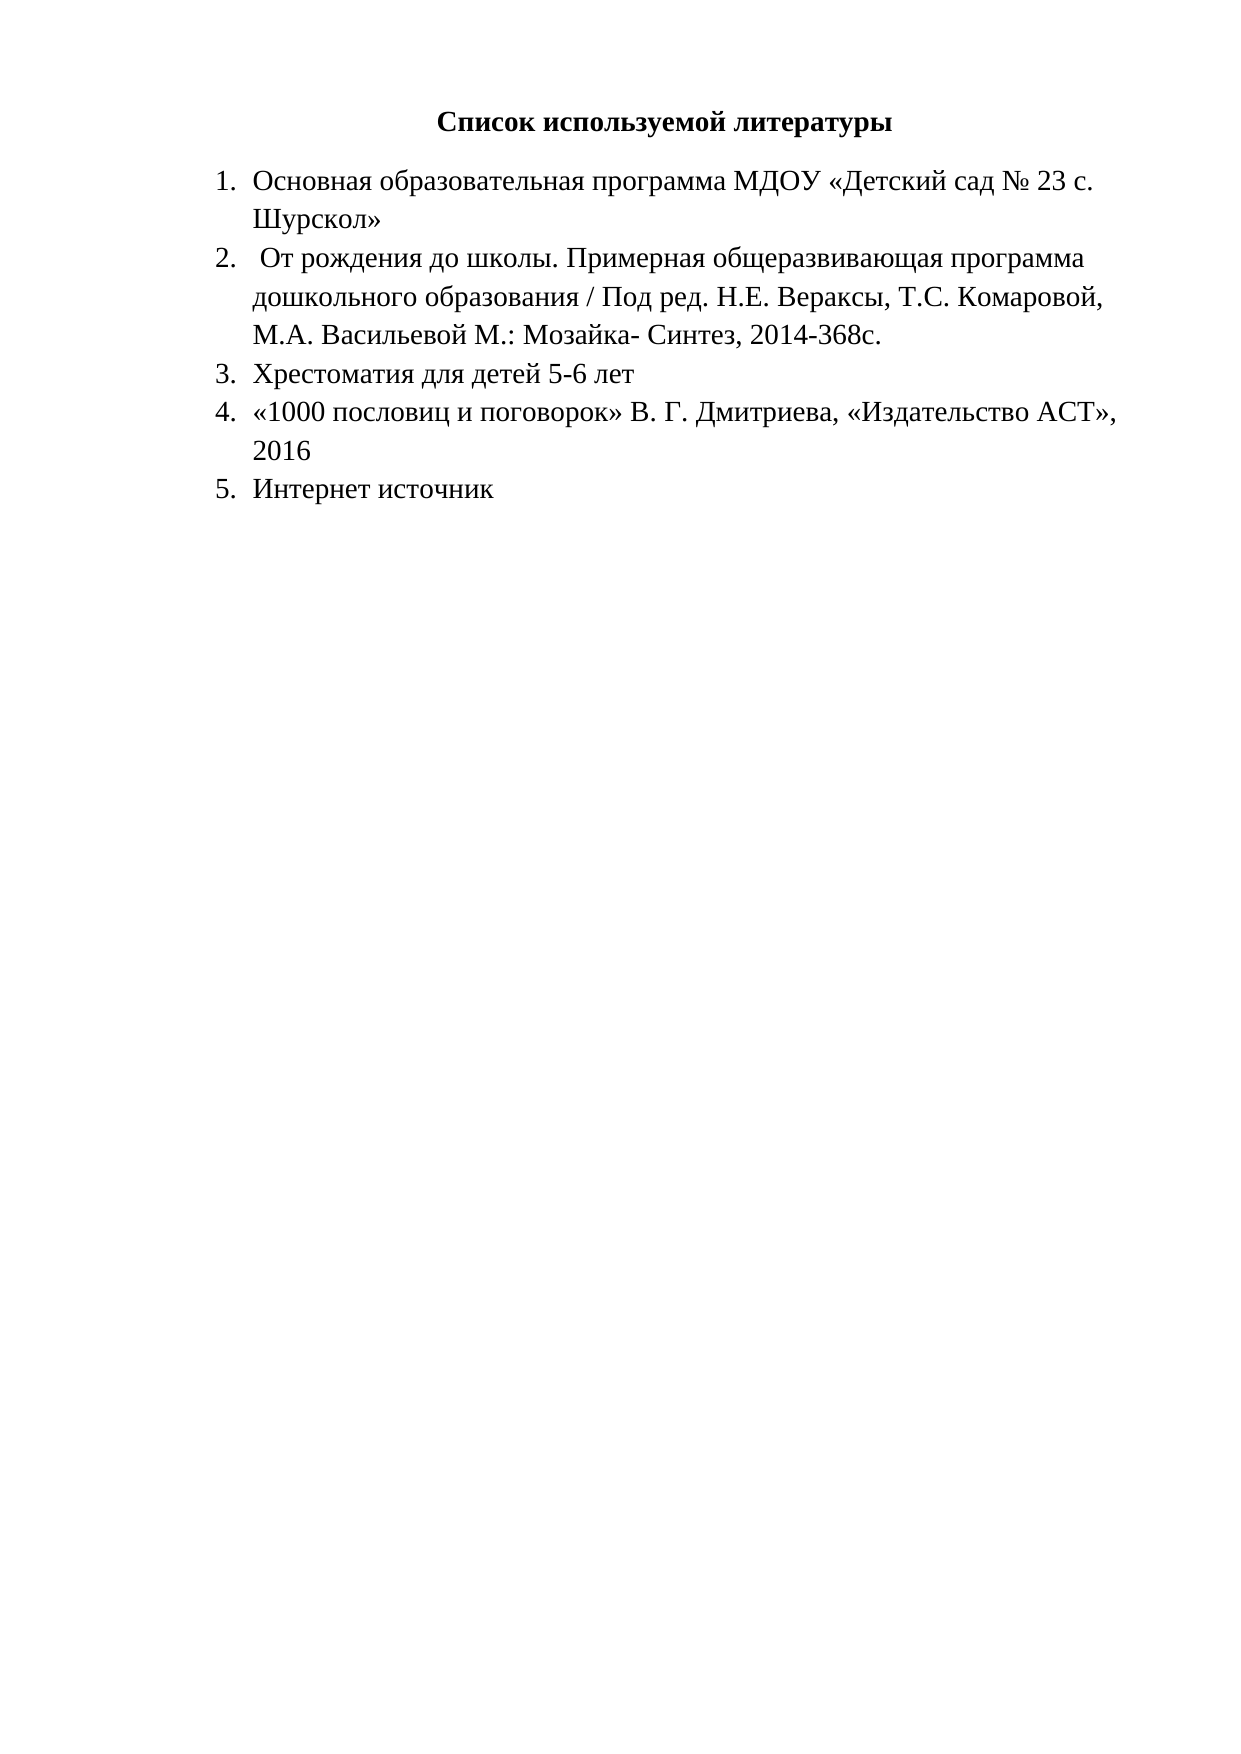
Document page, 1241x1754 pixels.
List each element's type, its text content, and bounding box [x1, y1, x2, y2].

text Список используемой литературы [177, 104, 1152, 137]
list Основная образовательная программа МДОУ «Детский сад № 23 с. Шурскол» [215, 163, 1152, 235]
list Интернет источник [215, 471, 1152, 505]
list «1000 пословиц и поговорок» В. Г. Дмитриева, «Издательство АСТ», 2016 [215, 394, 1152, 466]
list От рождения до школы. Примерная общеразвивающая программа дошкольного образования / Под ред. Н.Е. Вераксы, Т.С. Комаровой, М.А. Васильевой М.: Мозайка- Синтез, 2014-368с. [215, 240, 1152, 351]
list Хрестоматия для детей 5-6 лет [215, 356, 1152, 389]
